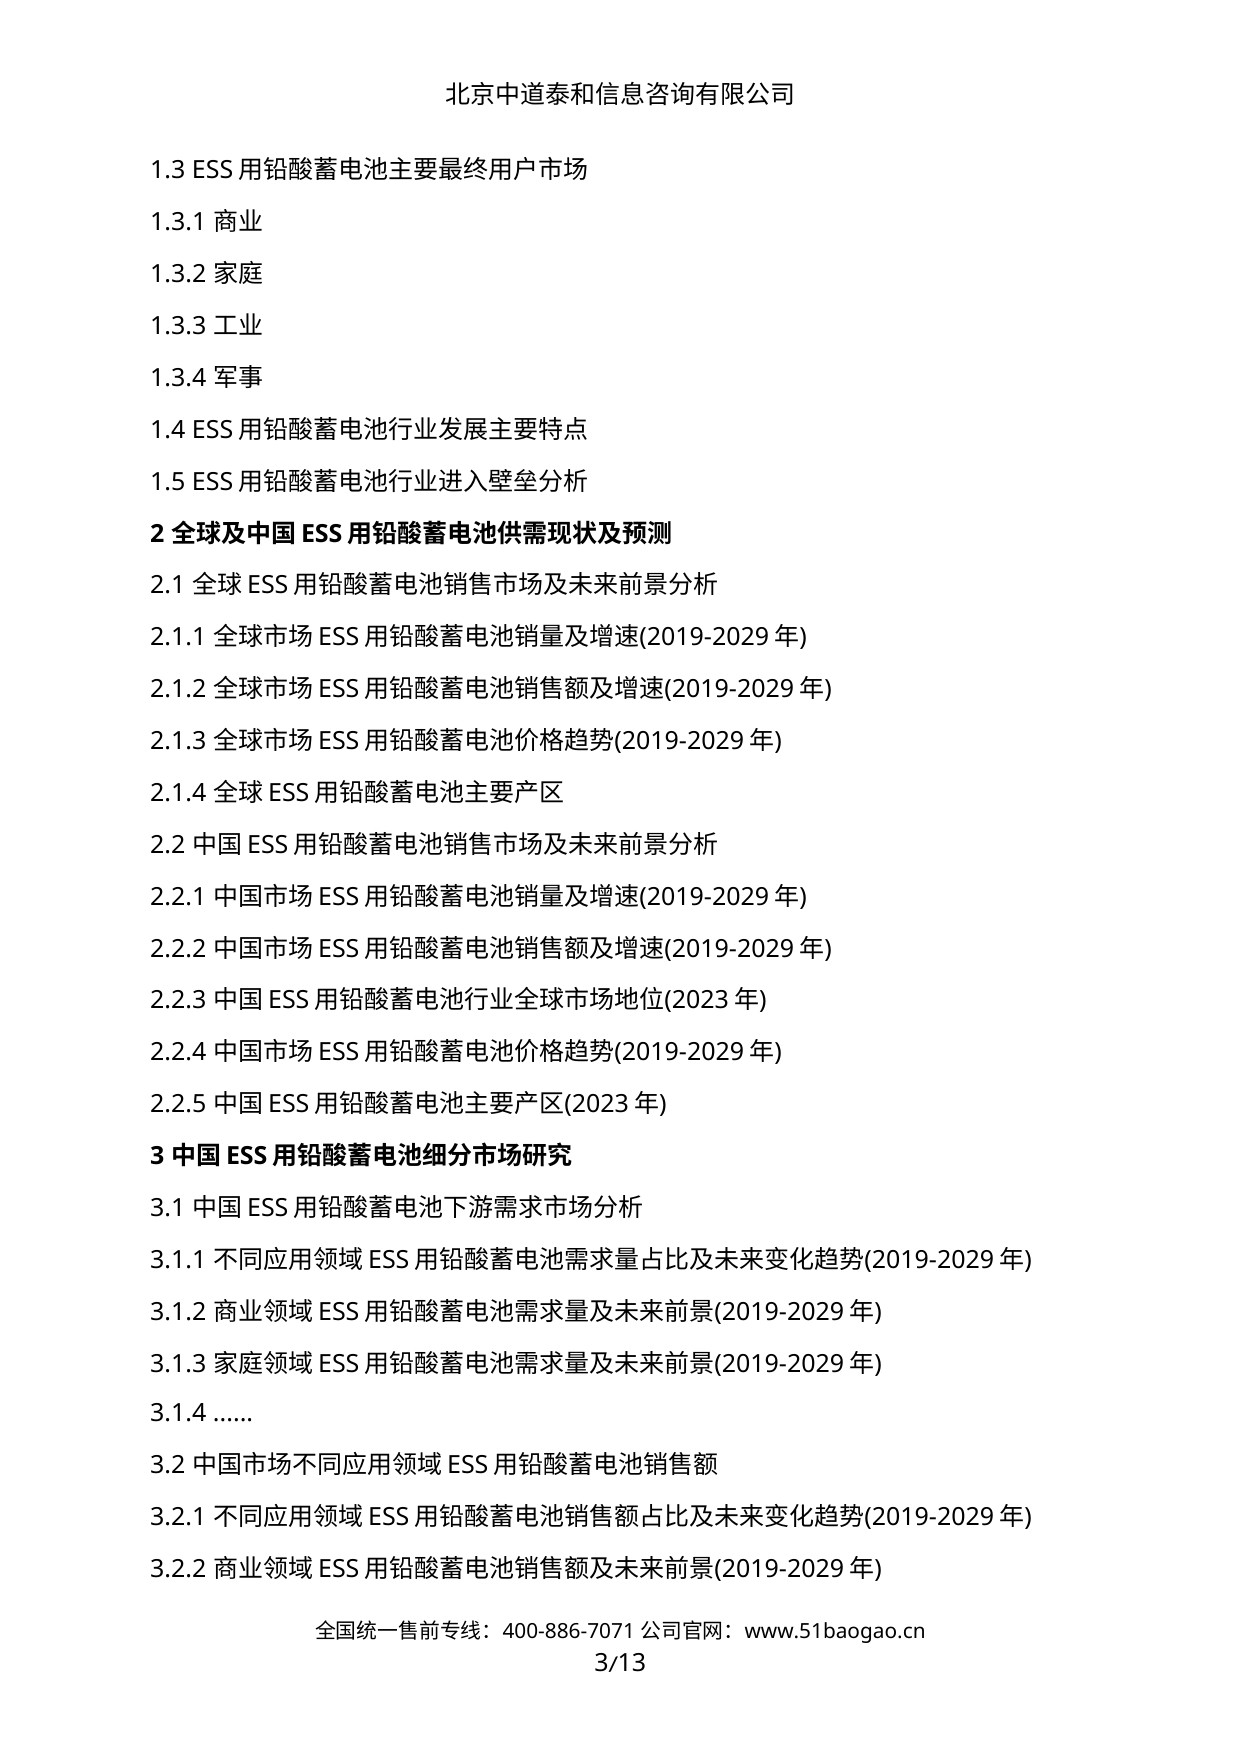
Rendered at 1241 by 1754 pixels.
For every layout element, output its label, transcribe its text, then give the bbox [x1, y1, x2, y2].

text 1.5 ESS用铅酸蓄电池行业进入壁垒分析 [150, 461, 1090, 497]
text 1.3.3 工业 [150, 306, 1090, 342]
text 3.1.2 商业领域ESS用铅酸蓄电池需求量及未来前景(2019-2029年) [150, 1291, 1090, 1327]
text 3.1.4 ...... [150, 1395, 1090, 1429]
text 1.3.4 军事 [150, 357, 1090, 394]
text 2.1.1 全球市场ESS用铅酸蓄电池销量及增速(2019-2029年) [150, 617, 1090, 653]
text 3.2 中国市场不同应用领域ESS用铅酸蓄电池销售额 [150, 1445, 1090, 1481]
text 2.1.2 全球市场ESS用铅酸蓄电池销售额及增速(2019-2029年) [150, 669, 1090, 705]
text 2.1.4 全球ESS用铅酸蓄电池主要产区 [150, 772, 1090, 809]
text 3.1.1 不同应用领域ESS用铅酸蓄电池需求量占比及未来变化趋势(2019-2029年) [150, 1239, 1090, 1276]
text 2.1.3 全球市场ESS用铅酸蓄电池价格趋势(2019-2029年) [150, 721, 1090, 757]
text 3 中国ESS用铅酸蓄电池细分市场研究 [150, 1136, 1090, 1172]
text 1.4 ESS用铅酸蓄电池行业发展主要特点 [150, 409, 1090, 446]
text 1.3.1 商业 [150, 202, 1090, 238]
text 1.3 ESS用铅酸蓄电池主要最终用户市场 [150, 150, 1090, 186]
text 2 全球及中国ESS用铅酸蓄电池供需现状及预测 [150, 513, 1090, 549]
text 2.2.1 中国市场ESS用铅酸蓄电池销量及增速(2019-2029年) [150, 876, 1090, 912]
text 2.2.2 中国市场ESS用铅酸蓄电池销售额及增速(2019-2029年) [150, 928, 1090, 964]
text 3.2.2 商业领域ESS用铅酸蓄电池销售额及未来前景(2019-2029年) [150, 1548, 1090, 1585]
text 2.2.5 中国ESS用铅酸蓄电池主要产区(2023年) [150, 1084, 1090, 1120]
text 2.2 中国ESS用铅酸蓄电池销售市场及未来前景分析 [150, 824, 1090, 861]
text 3.1 中国ESS用铅酸蓄电池下游需求市场分析 [150, 1187, 1090, 1224]
text 2.2.4 中国市场ESS用铅酸蓄电池价格趋势(2019-2029年) [150, 1032, 1090, 1068]
text 1.3.2 家庭 [150, 254, 1090, 290]
text 3.2.1 不同应用领域ESS用铅酸蓄电池销售额占比及未来变化趋势(2019-2029年) [150, 1497, 1090, 1533]
text 2.2.3 中国ESS用铅酸蓄电池行业全球市场地位(2023年) [150, 980, 1090, 1016]
text 3.1.3 家庭领域ESS用铅酸蓄电池需求量及未来前景(2019-2029年) [150, 1343, 1090, 1379]
text 2.1 全球ESS用铅酸蓄电池销售市场及未来前景分析 [150, 565, 1090, 601]
